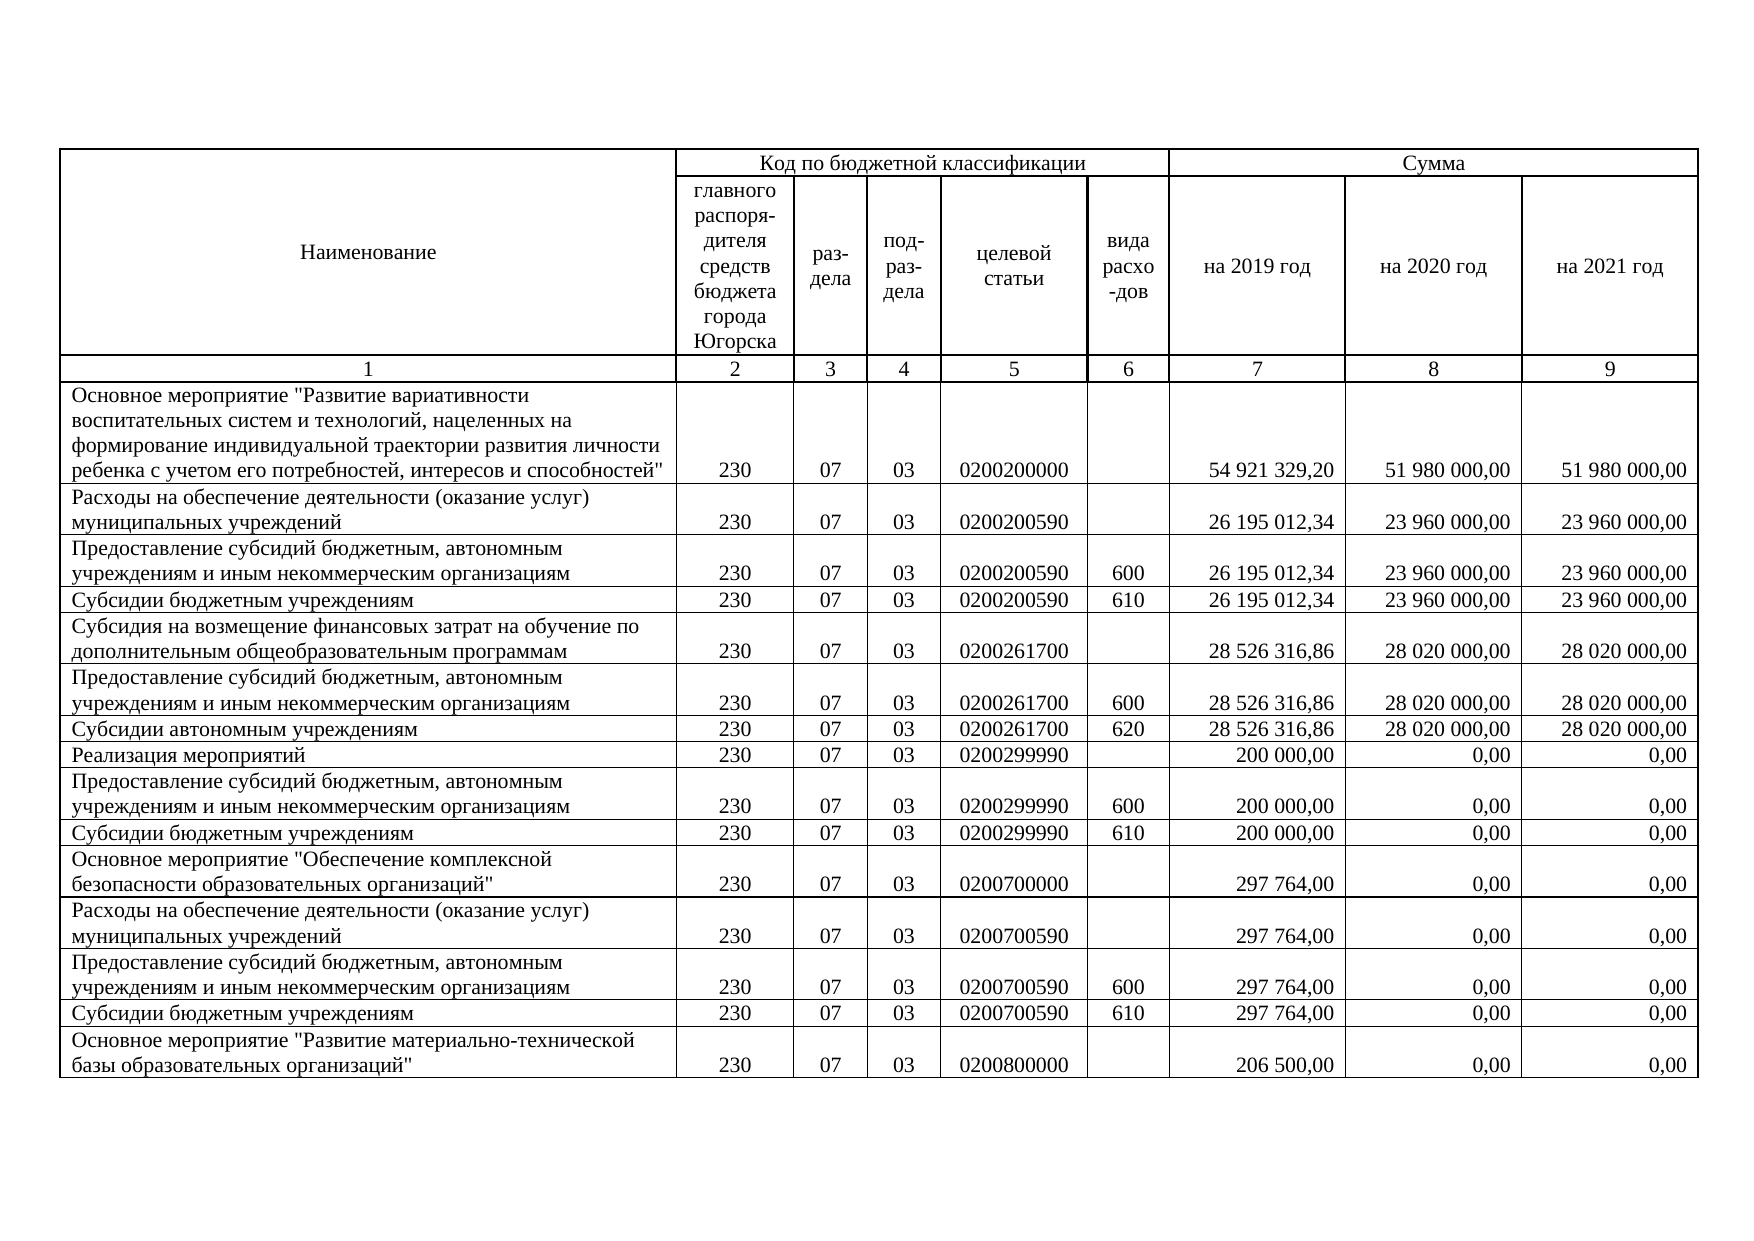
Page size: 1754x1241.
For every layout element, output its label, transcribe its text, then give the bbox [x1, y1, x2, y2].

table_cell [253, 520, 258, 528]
table_cell главного распоря-дителя средств бюджета города Югорска [677, 177, 793, 353]
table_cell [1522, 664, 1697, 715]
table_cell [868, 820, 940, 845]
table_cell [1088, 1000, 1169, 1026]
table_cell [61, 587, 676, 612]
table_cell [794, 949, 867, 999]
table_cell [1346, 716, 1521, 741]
table_cell 1 [61, 356, 675, 381]
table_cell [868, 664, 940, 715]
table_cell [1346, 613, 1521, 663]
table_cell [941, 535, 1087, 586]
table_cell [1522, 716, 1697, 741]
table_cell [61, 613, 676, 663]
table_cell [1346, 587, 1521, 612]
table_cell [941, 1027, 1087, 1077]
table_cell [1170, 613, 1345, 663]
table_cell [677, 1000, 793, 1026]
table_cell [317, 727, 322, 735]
table_cell 5 [942, 356, 1086, 381]
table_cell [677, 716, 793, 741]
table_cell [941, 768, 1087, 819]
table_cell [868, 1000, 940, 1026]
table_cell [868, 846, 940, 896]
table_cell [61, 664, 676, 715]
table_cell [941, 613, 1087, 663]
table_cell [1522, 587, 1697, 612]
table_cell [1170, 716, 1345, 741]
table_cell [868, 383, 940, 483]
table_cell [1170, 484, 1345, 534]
table_cell 3 [795, 356, 866, 381]
table_cell вида расхо-дов [1089, 177, 1168, 353]
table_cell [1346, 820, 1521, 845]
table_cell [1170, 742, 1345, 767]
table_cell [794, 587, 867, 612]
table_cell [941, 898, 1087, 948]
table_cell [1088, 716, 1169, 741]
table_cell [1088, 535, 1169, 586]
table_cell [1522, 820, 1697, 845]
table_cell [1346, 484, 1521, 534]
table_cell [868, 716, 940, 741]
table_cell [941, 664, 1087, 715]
table_cell на 2019 год [1170, 177, 1344, 353]
table_cell на 2021 год [1523, 177, 1697, 353]
table_cell 6 [1089, 356, 1168, 381]
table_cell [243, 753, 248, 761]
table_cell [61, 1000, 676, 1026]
table_cell 9 [1523, 356, 1697, 381]
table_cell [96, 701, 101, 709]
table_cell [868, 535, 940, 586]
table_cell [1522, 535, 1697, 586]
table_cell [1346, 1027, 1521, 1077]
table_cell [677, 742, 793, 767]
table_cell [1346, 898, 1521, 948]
table_cell 7 [1170, 356, 1344, 381]
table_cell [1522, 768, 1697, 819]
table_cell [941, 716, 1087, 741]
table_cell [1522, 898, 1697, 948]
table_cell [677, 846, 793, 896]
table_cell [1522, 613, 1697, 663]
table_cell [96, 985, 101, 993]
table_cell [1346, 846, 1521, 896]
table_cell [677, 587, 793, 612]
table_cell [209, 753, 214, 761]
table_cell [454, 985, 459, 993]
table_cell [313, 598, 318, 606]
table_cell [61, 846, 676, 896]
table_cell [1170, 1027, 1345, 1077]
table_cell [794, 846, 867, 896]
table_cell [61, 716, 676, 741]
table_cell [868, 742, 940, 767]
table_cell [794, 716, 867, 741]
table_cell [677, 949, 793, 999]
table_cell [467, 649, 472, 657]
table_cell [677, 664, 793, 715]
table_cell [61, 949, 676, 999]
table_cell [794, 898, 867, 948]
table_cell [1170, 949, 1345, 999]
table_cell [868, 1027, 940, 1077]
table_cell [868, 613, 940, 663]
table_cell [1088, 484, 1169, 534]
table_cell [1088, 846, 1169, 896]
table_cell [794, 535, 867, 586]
table_header Код по бюджетной классификации [677, 150, 1168, 175]
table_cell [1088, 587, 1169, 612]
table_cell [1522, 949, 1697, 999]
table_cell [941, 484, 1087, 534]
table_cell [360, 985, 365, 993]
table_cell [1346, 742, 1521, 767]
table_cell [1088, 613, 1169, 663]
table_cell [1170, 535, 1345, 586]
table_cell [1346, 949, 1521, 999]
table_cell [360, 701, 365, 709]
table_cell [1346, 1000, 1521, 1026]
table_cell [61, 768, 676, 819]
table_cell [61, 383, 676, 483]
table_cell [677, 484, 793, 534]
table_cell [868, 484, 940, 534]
table_cell 4 [868, 356, 940, 381]
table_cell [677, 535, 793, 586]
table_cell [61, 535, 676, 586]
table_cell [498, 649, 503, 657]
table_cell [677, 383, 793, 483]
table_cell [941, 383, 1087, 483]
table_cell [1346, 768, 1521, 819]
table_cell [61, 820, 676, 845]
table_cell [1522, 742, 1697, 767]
table_cell раз-дела [795, 177, 866, 353]
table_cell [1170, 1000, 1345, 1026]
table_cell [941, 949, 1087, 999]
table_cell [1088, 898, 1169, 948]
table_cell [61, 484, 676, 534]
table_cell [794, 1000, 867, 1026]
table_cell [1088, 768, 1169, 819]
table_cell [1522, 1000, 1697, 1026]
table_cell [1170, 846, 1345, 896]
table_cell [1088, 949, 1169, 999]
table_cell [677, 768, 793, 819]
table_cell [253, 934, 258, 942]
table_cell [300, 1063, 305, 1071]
table_cell под-раз-дела [868, 177, 940, 353]
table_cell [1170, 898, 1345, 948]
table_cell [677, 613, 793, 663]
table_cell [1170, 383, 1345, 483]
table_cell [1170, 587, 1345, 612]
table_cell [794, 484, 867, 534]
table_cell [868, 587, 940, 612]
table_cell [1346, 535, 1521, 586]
table_cell 8 [1346, 356, 1521, 381]
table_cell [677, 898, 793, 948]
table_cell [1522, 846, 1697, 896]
table_header Сумма [1170, 150, 1697, 175]
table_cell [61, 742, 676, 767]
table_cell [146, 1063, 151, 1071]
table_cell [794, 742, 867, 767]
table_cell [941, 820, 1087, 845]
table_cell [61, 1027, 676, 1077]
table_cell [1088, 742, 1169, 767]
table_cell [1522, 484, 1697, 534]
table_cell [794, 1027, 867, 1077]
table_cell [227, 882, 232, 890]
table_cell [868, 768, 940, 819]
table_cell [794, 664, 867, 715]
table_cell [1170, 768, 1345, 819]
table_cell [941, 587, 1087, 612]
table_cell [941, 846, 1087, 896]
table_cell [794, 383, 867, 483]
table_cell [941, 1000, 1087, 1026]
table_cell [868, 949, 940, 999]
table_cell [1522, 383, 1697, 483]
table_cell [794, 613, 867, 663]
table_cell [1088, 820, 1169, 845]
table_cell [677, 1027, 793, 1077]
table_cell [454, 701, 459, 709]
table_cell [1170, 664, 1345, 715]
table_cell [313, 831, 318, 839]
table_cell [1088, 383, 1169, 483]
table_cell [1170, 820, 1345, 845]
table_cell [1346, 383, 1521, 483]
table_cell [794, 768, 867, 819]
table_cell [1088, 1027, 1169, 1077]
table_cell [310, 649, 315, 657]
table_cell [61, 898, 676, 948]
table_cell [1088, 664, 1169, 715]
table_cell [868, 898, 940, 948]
table_cell 2 [677, 356, 793, 381]
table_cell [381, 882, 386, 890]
table_cell на 2020 год [1346, 177, 1521, 353]
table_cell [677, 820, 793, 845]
table_cell целевой статьи [942, 177, 1086, 353]
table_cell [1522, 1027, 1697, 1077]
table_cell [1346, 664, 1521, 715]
table_header Наименование [61, 150, 675, 353]
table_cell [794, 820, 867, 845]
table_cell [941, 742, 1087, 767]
